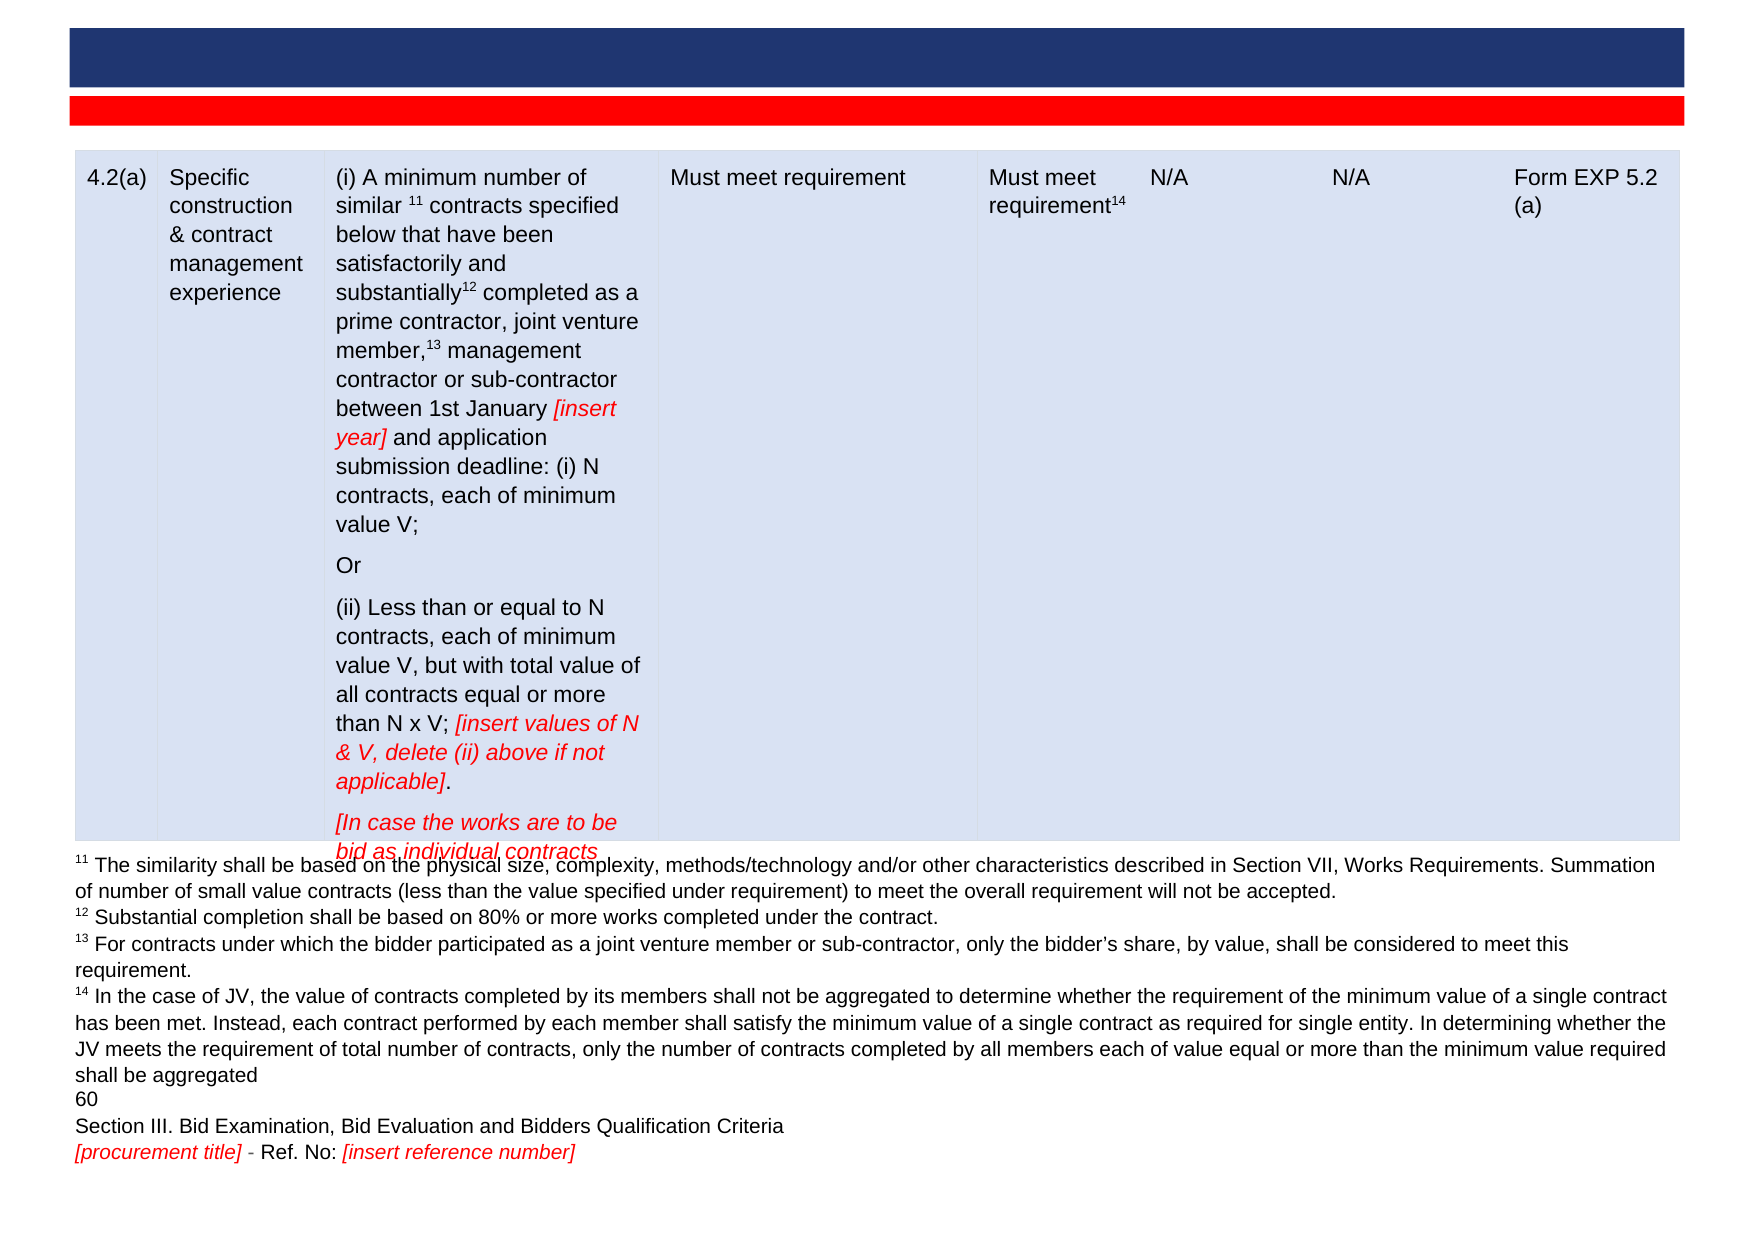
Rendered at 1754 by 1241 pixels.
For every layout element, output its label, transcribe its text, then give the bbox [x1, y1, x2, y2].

table_cell Form EXP 5.2 (a) [1503, 151, 1679, 840]
table_cell Must meet requirement [978, 151, 1138, 840]
table_cell (i) A minimum number of similar contracts specified below that have been satisfactorily and substantially completed as a prime contractor, joint venture member, management contractor or sub-contractor between 1st January [insert year] and application submission deadline: (i) N contracts, each of minimum value V; Or (ii) Less than or equal to N contracts, each of minimum value V, but with total value of all contracts equal or more than N x V; [insert values of N & V, delete (ii) above if not applicable]. [In case the works are to be bid as individual contracts under a slice and package (multiple contract) procedure, the minimum number of contracts required for purposes of evaluating qualification shall be selected from the options specified in ITB 38.4 ] [325, 151, 658, 840]
table_cell Specific construction & contract management experience [158, 151, 324, 840]
table_cell N/A [1139, 151, 1320, 840]
table_cell N/A [1321, 151, 1502, 840]
table_cell 4.2(a) [76, 151, 157, 840]
table_cell Must meet requirement [659, 151, 977, 840]
